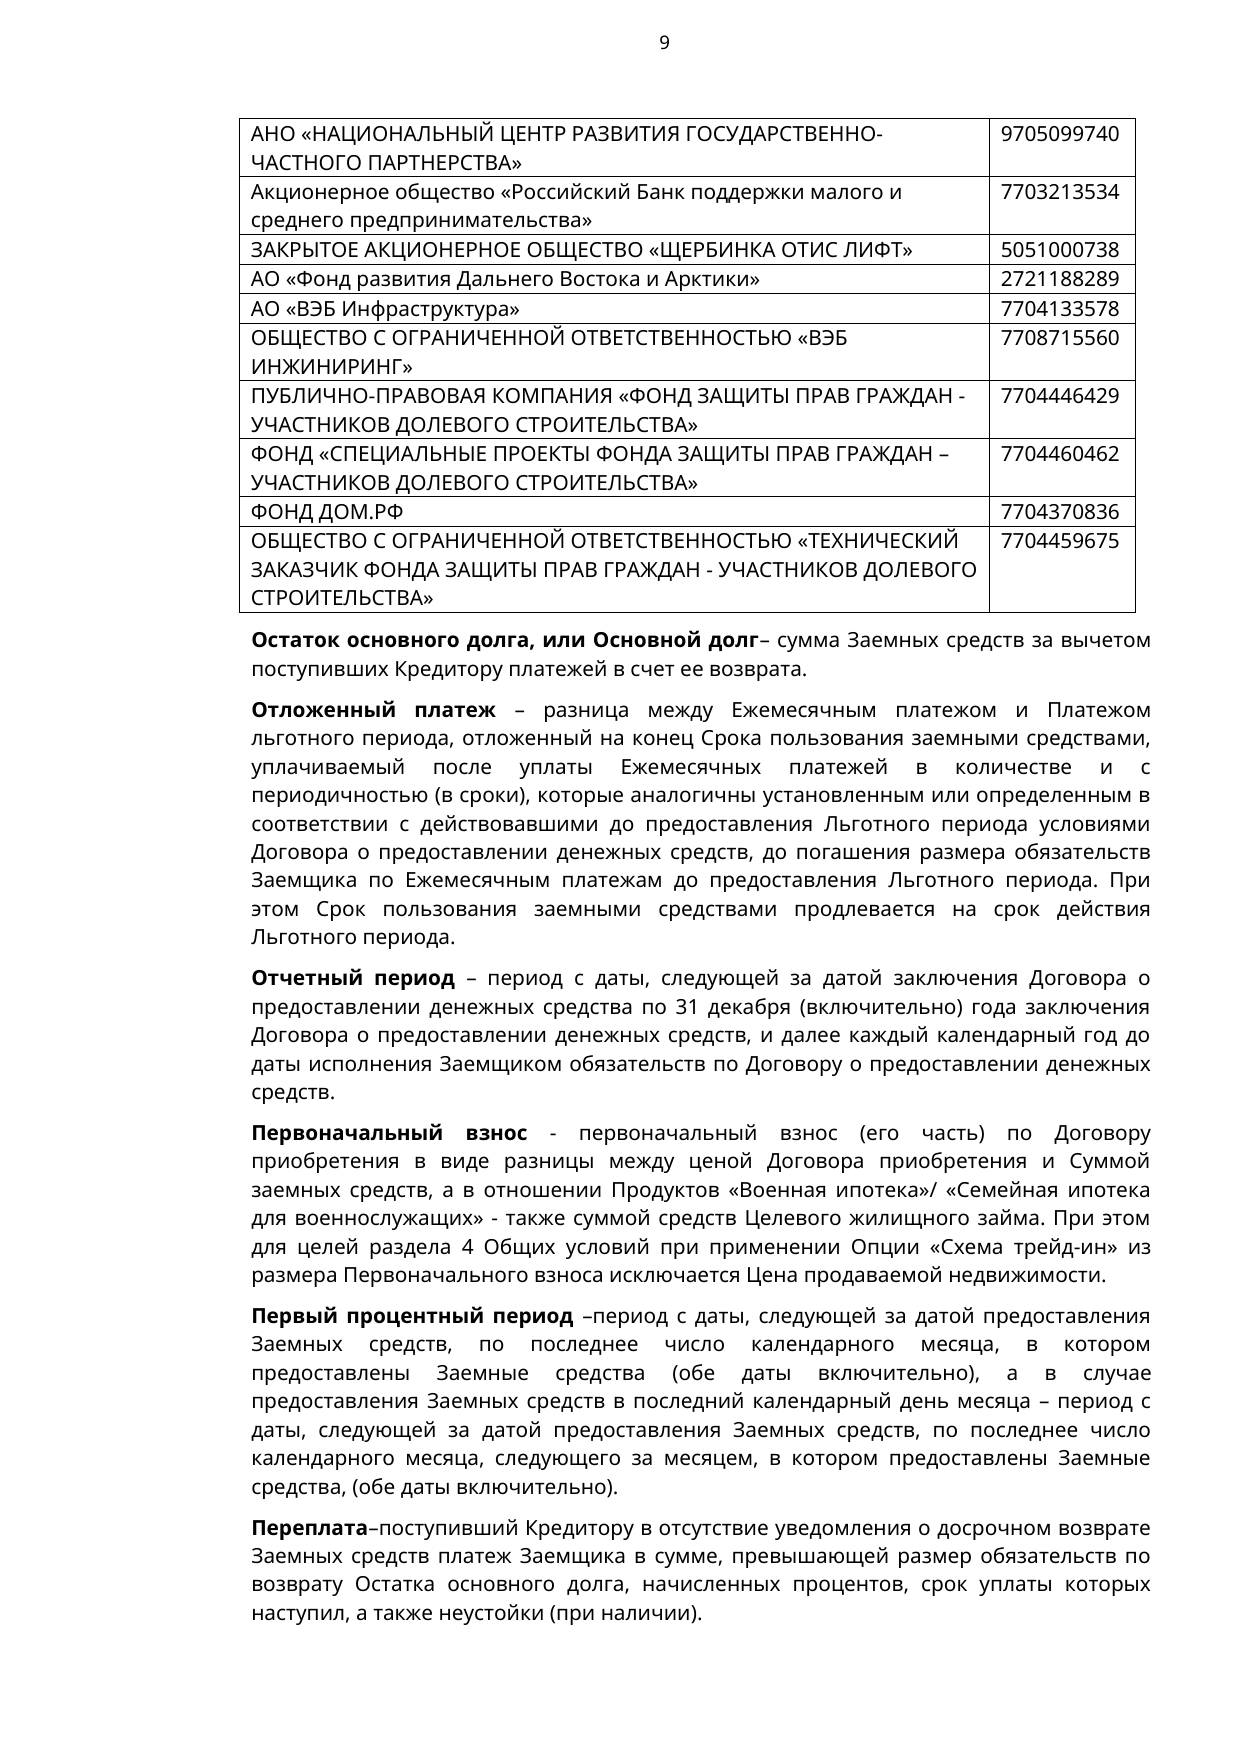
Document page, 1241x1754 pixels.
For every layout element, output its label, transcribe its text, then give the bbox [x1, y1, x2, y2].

text Отчетный период – период с даты, следующей за датой заключения Договора о предоставлении денежных средства по 31 декабря (включительно) года заключения Договора о предоставлении денежных средств, и далее каждый календарный год до даты исполнения Заемщиком обязательств по Договору о предоставлении денежных средств. [251, 963, 1152, 1106]
table_cell 2721188289 [990, 265, 1135, 293]
table_cell 7704370836 [990, 497, 1135, 526]
table_cell 7703213534 [990, 177, 1135, 234]
table_cell 7704446429 [990, 381, 1135, 438]
table_cell 9705099740 [990, 119, 1135, 176]
table_cell 5051000738 [990, 235, 1135, 263]
table_cell ПУБЛИЧНО-ПРАВОВАЯ КОМПАНИЯ «ФОНД ЗАЩИТЫ ПРАВ ГРАЖДАН - УЧАСТНИКОВ ДОЛЕВОГО СТРОИТЕЛЬСТВА» [240, 381, 989, 438]
table_cell АНО «НАЦИОНАЛЬНЫЙ ЦЕНТР РАЗВИТИЯ ГОСУДАРСТВЕННО-ЧАСТНОГО ПАРТНЕРСТВА» [240, 119, 989, 176]
text Первый процентный период –период с даты, следующей за датой предоставления Заемных средств, по последнее число календарного месяца, в котором предоставлены Заемные средства (обе даты включительно), а в случае предоставления Заемных средств в последний календарный день месяца – период с даты, следующей за датой предоставления Заемных средств, по последнее число календарного месяца, следующего за месяцем, в котором предоставлены Заемные средства, (обе даты включительно). [251, 1301, 1152, 1500]
text Остаток основного долга, или Основной долг– сумма Заемных средств за вычетом поступивших Кредитору платежей в счет ее возврата. [251, 626, 1152, 682]
table_cell 7704133578 [990, 294, 1135, 322]
table_cell ОБЩЕСТВО С ОГРАНИЧЕННОЙ ОТВЕТСТВЕННОСТЬЮ «ВЭБ ИНЖИНИРИНГ» [240, 324, 989, 380]
text Переплата–поступивший Кредитору в отсутствие уведомления о досрочном возврате Заемных средств платеж Заемщика в сумме, превышающей размер обязательств по возврату Остатка основного долга, начисленных процентов, срок уплаты которых наступил, а также неустойки (при наличии). [251, 1513, 1152, 1626]
table_cell Акционерное общество «Российский Банк поддержки малого и среднего предпринимательства» [240, 177, 989, 234]
table_cell ЗАКРЫТОЕ АКЦИОНЕРНОЕ ОБЩЕСТВО «ЩЕРБИНКА ОТИС ЛИФТ» [240, 235, 989, 263]
table_cell 7704460462 [990, 439, 1135, 496]
table_cell АО «ВЭБ Инфраструктура» [240, 294, 989, 322]
text Отложенный платеж – разница между Ежемесячным платежом и Платежом льготного периода, отложенный на конец Срока пользования заемными средствами, уплачиваемый после уплаты Ежемесячных платежей в количестве и с периодичностью (в сроки), которые аналогичны установленным или определенным в соответствии с действовавшими до предоставления Льготного периода условиями Договора о предоставлении денежных средств, до погашения размера обязательств Заемщика по Ежемесячным платежам до предоставления Льготного периода. При этом Срок пользования заемными средствами продлевается на срок действия Льготного периода. [251, 695, 1152, 951]
table_cell 7704459675 [990, 527, 1135, 612]
table_cell 7708715560 [990, 324, 1135, 380]
table_cell ФОНД ДОМ.РФ [240, 497, 989, 526]
table_cell ОБЩЕСТВО С ОГРАНИЧЕННОЙ ОТВЕТСТВЕННОСТЬЮ «ТЕХНИЧЕСКИЙ ЗАКАЗЧИК ФОНДА ЗАЩИТЫ ПРАВ ГРАЖДАН - УЧАСТНИКОВ ДОЛЕВОГО СТРОИТЕЛЬСТВА» [240, 527, 989, 612]
table_cell ФОНД «СПЕЦИАЛЬНЫЕ ПРОЕКТЫ ФОНДА ЗАЩИТЫ ПРАВ ГРАЖДАН – УЧАСТНИКОВ ДОЛЕВОГО СТРОИТЕЛЬСТВА» [240, 439, 989, 496]
table_cell АО «Фонд развития Дальнего Востока и Арктики» [240, 265, 989, 293]
